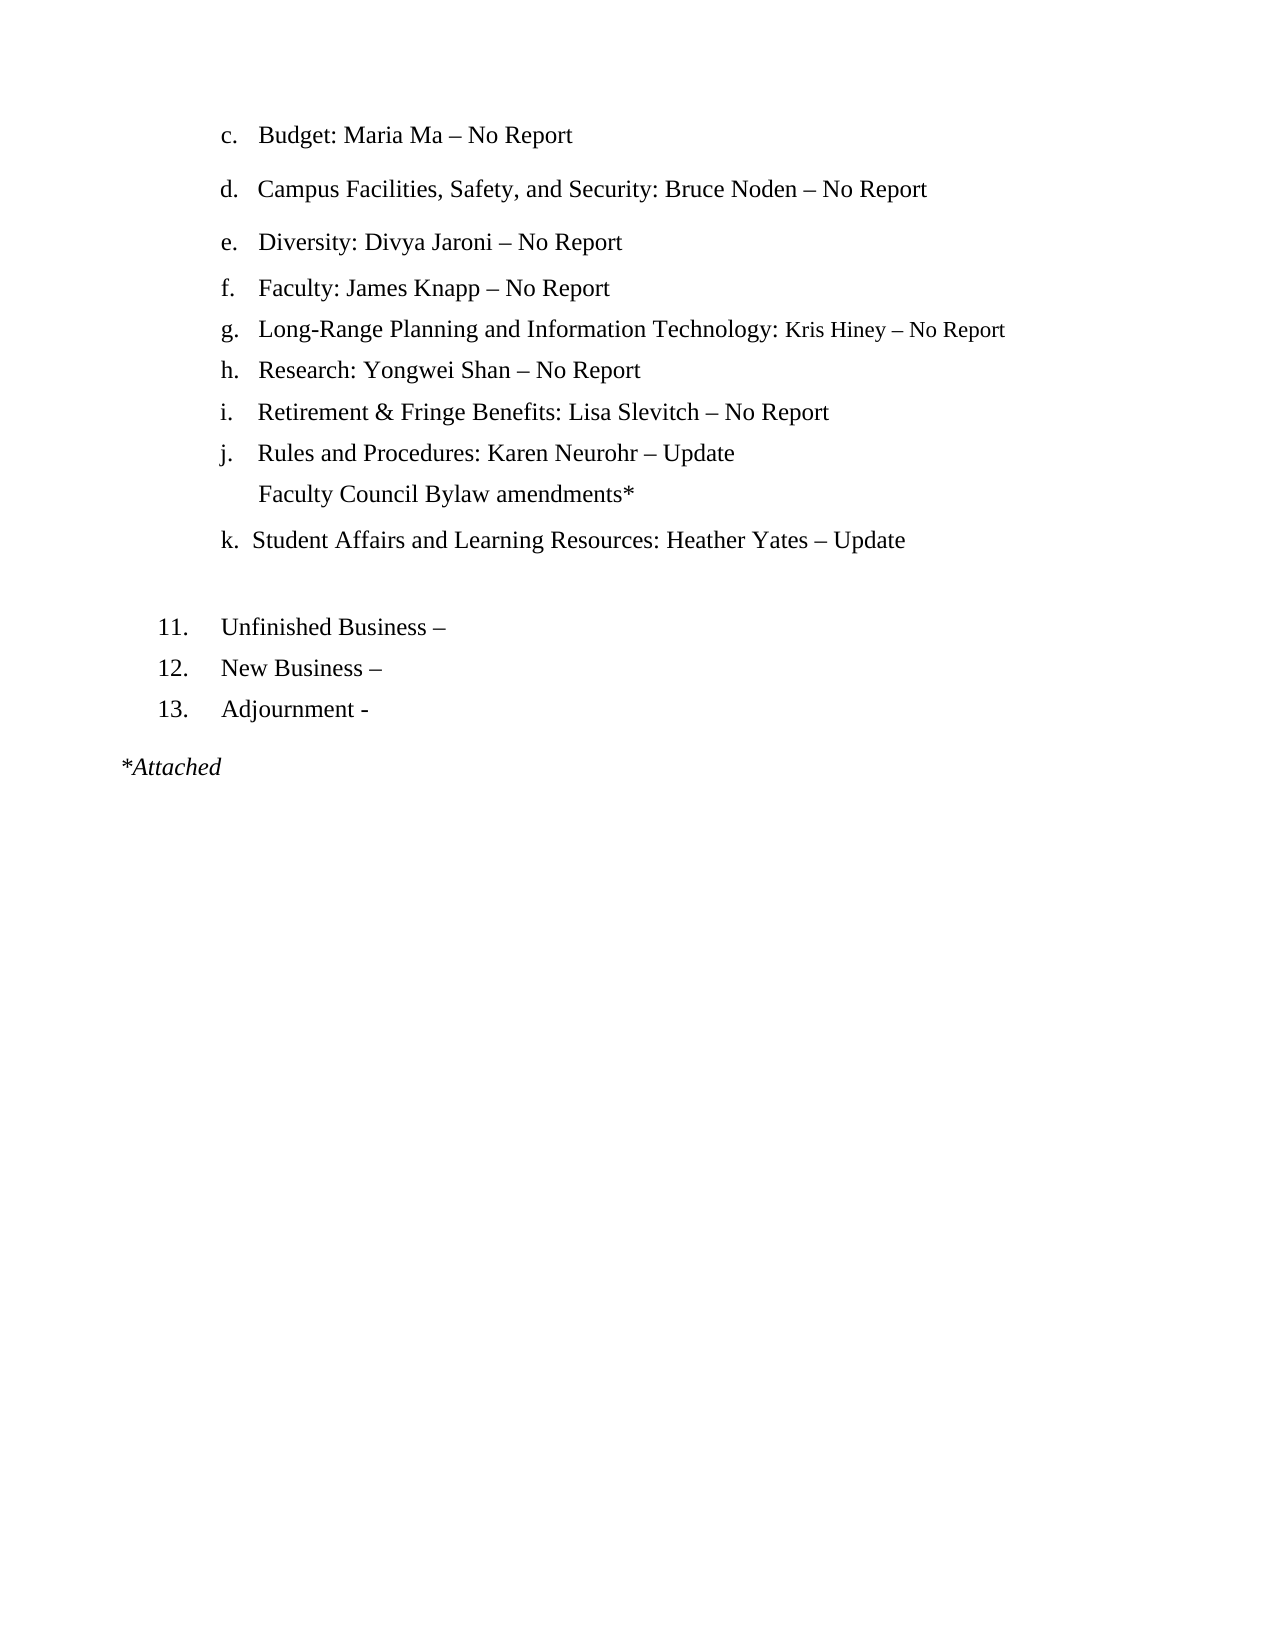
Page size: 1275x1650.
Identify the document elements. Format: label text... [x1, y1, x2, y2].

text j. Rules and Procedures: Karen Neurohr – Update [220, 438, 1173, 467]
text Faculty Council Bylaw amendments* [120, 479, 1173, 508]
text h. Research: Yongwei Shan – No Report [120, 356, 1173, 384]
text i. Retirement & Fringe Benefits: Lisa Slevitch – No Report [157, 397, 1173, 426]
text *Attached [120, 752, 1173, 780]
text 12. New Business – [120, 653, 1173, 682]
text d. Campus Facilities, Safety, and Security: Bruce Noden – No Report [120, 174, 1173, 202]
text 13. Adjournment - [120, 694, 1173, 723]
text k. Student Affairs and Learning Resources: Heather Yates – Update [120, 525, 1173, 553]
text g. Long-Range Planning and Information Technology: Kris Hiney – No Report [157, 314, 1173, 343]
text f. Faculty: James Knapp – No Report [157, 273, 1173, 302]
text c. Budget: Maria Ma – No Report [120, 120, 1173, 149]
text 11. Unfinished Business – [120, 612, 1173, 640]
text e. Diversity: Divya Jaroni – No Report [120, 227, 1173, 256]
